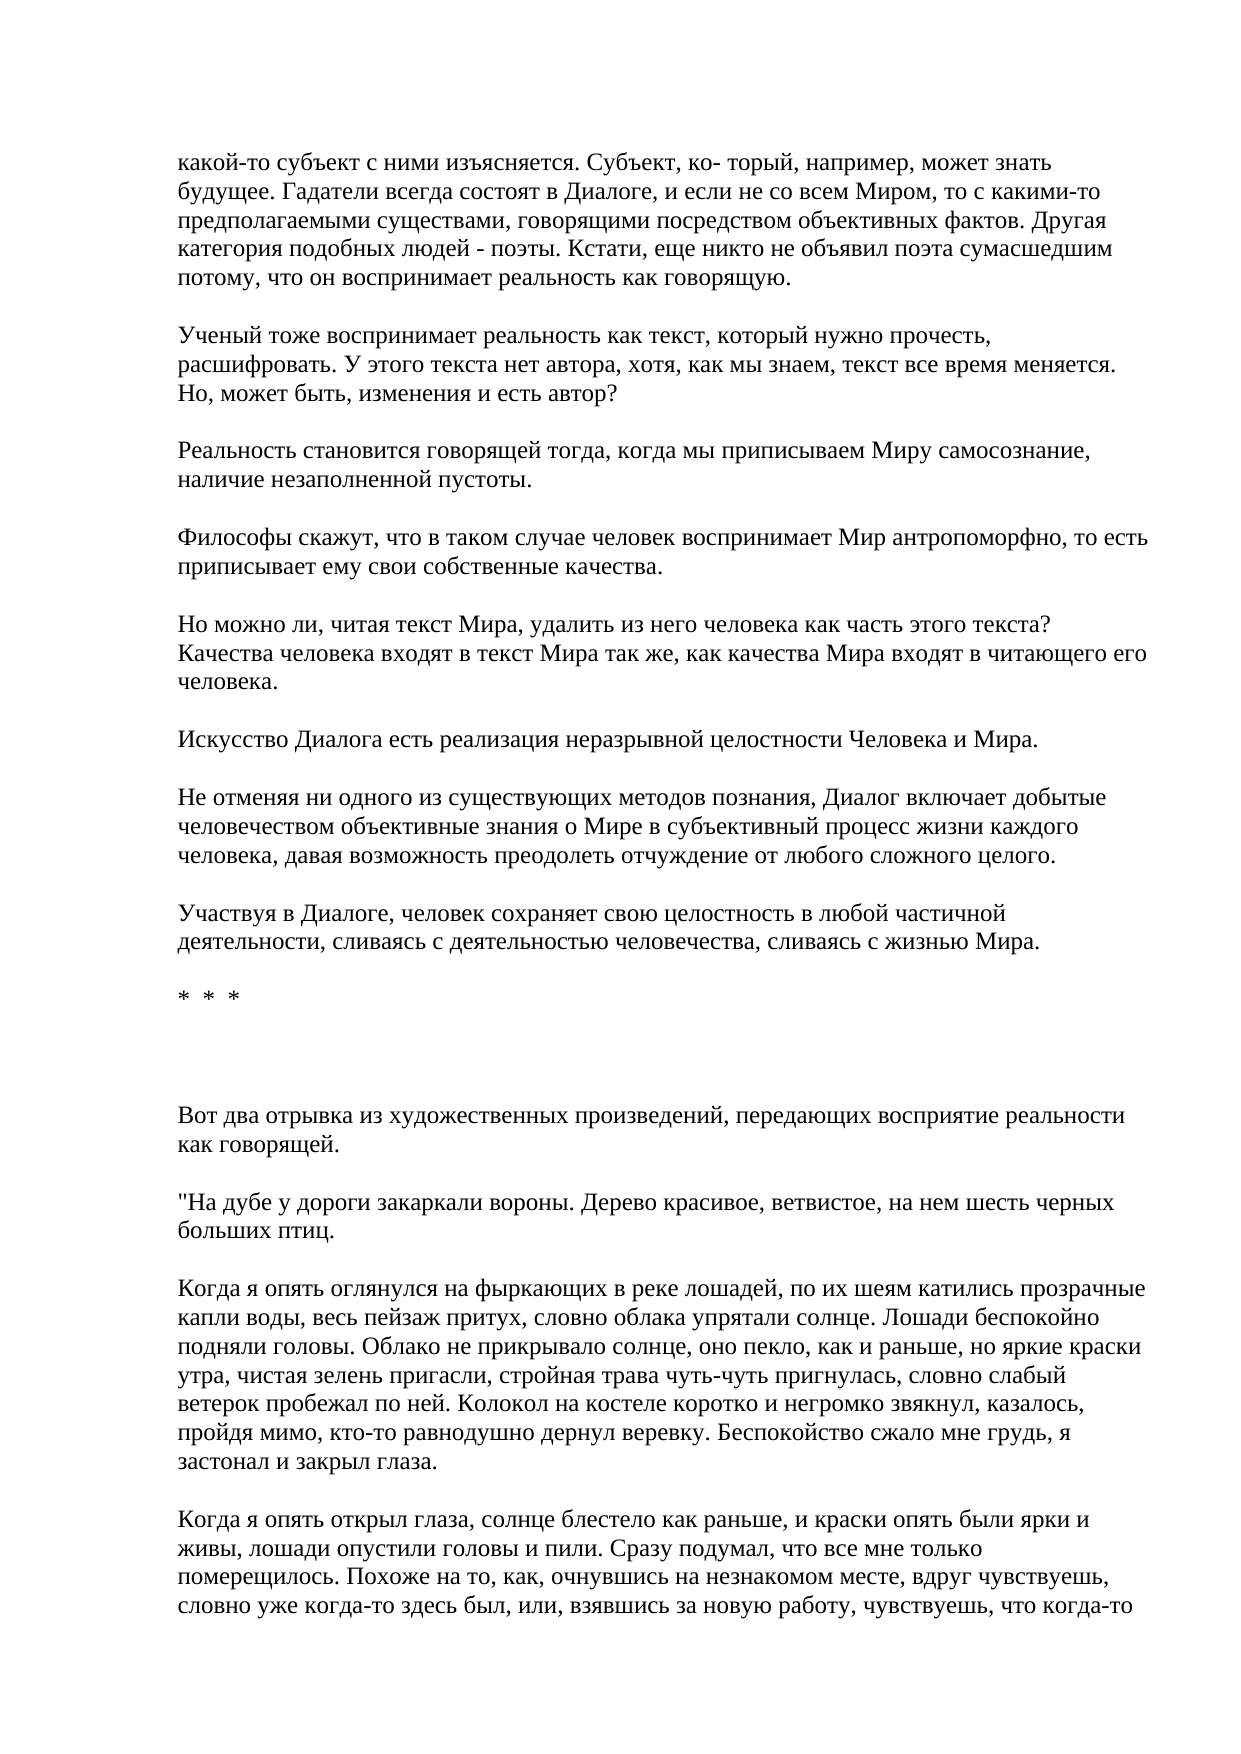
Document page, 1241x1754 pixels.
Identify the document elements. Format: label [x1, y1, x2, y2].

table_header [177, 118, 1152, 1619]
